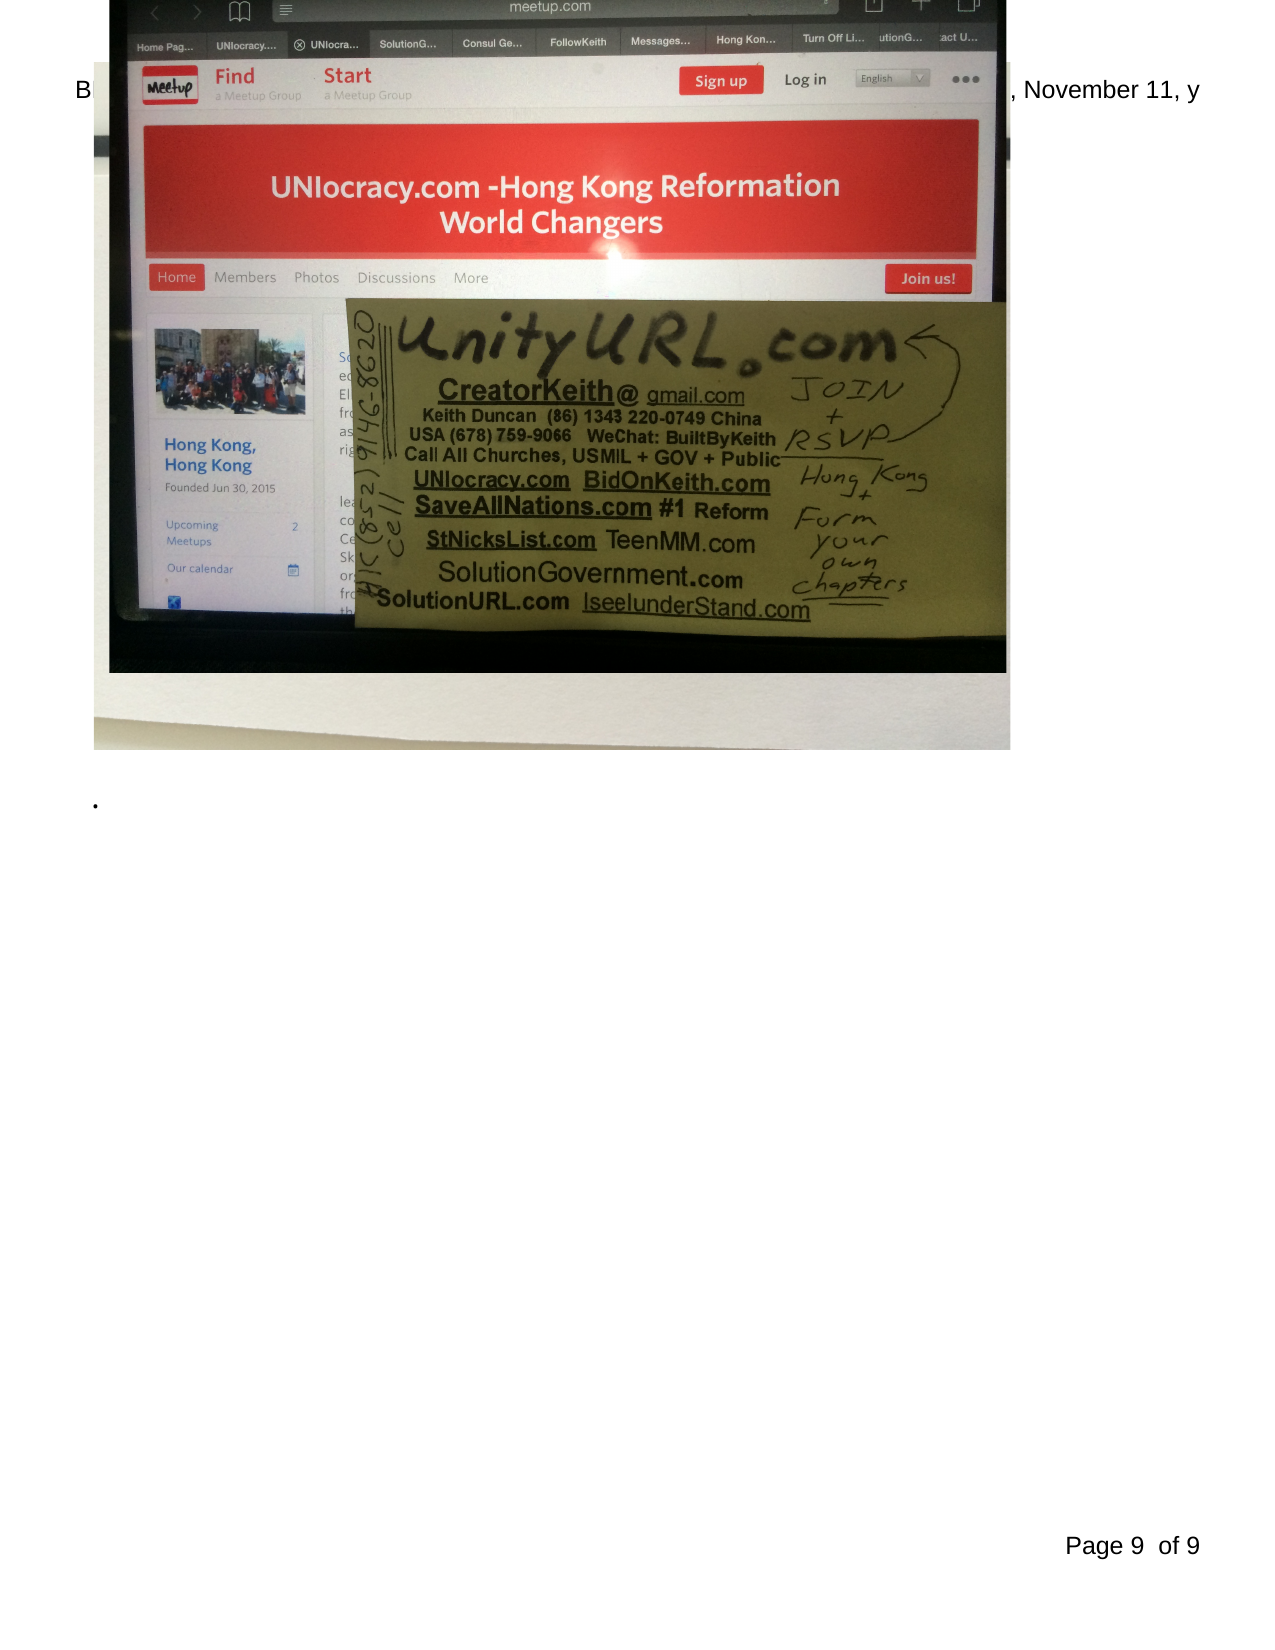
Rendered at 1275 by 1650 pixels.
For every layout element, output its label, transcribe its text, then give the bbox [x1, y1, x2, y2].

picture [93, 0, 1011, 750]
